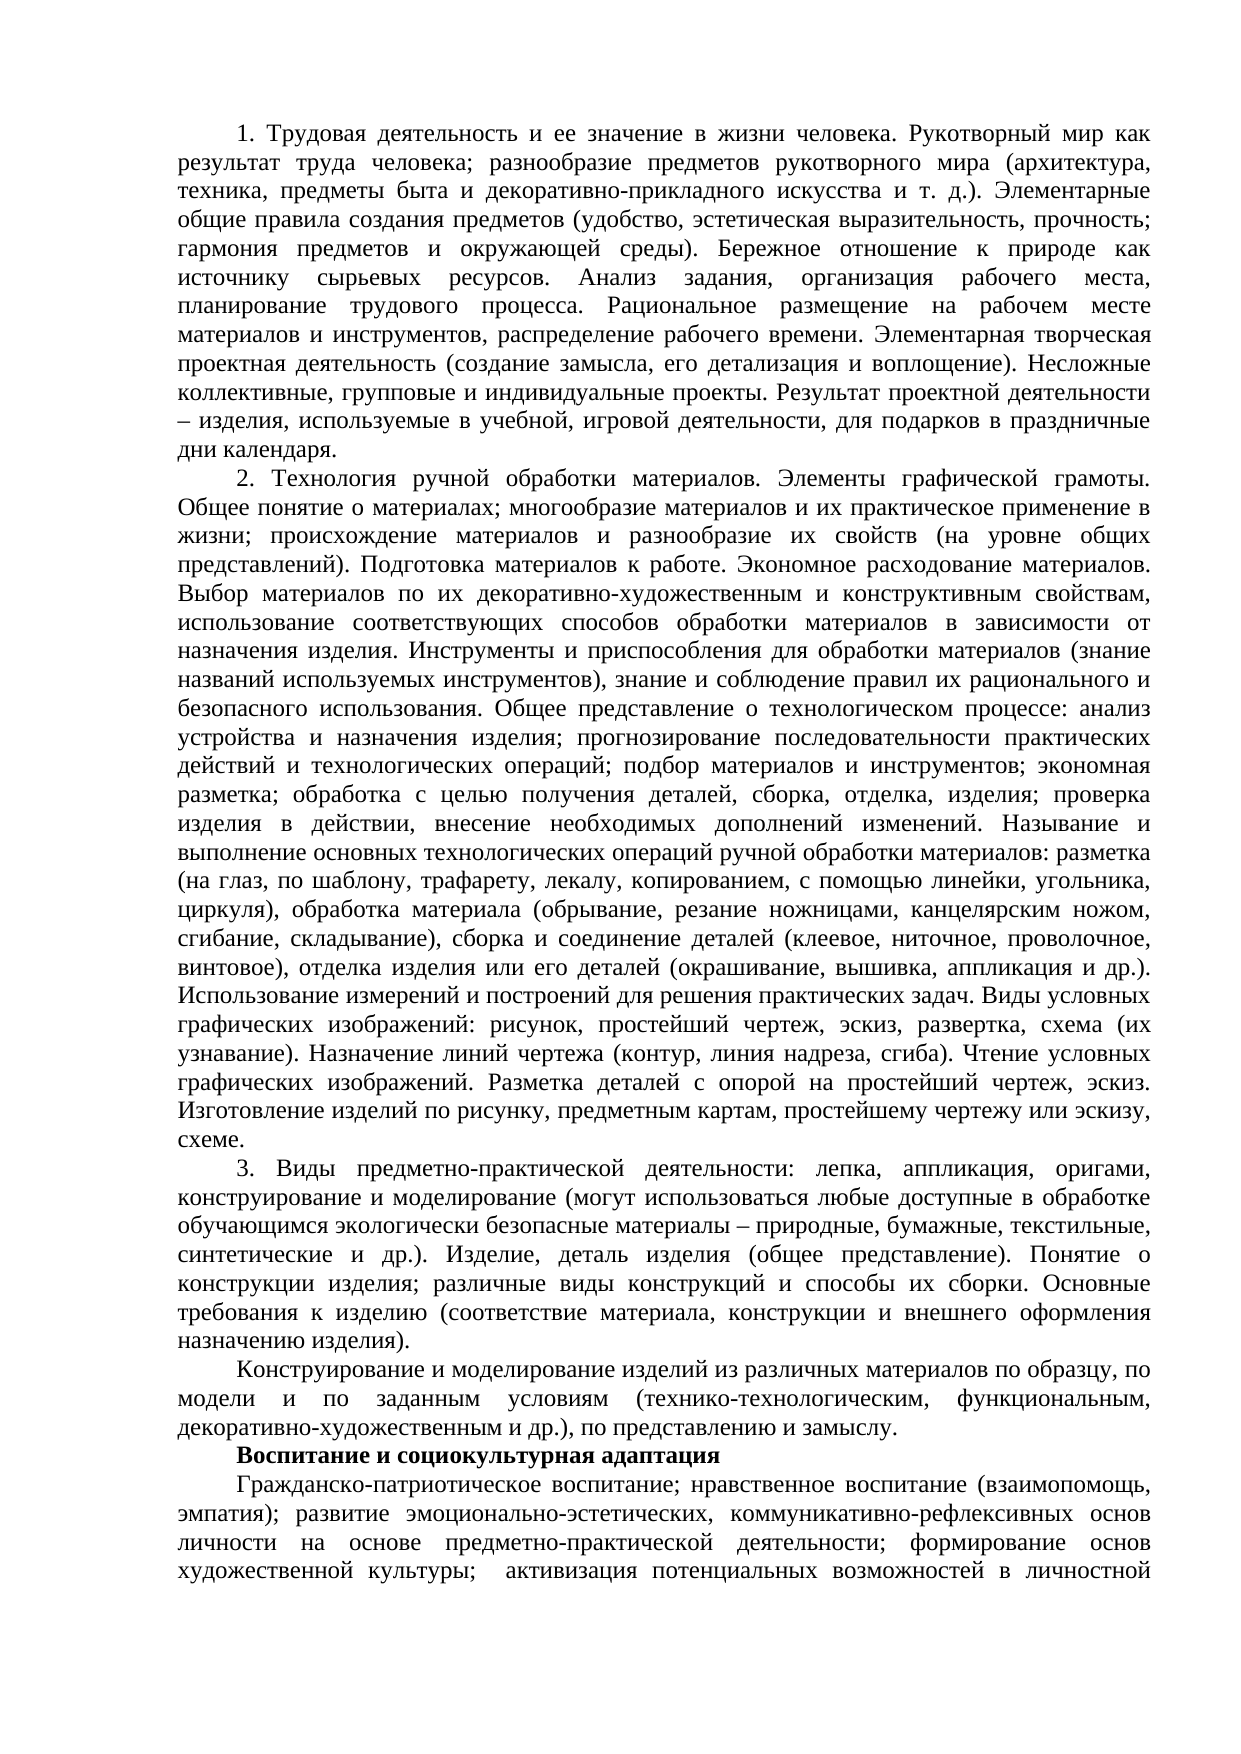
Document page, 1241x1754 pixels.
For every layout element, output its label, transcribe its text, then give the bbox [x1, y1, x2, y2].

text 3. Виды предметно-практической деятельности: лепка, аппликация, оригами, конструирование и моделирование (могут использоваться любые доступные в обработке обучающимся экологически безопасные материалы – природные, бумажные, текстильные, синтетические и др.). Изделие, деталь изделия (общее представление). Понятие о конструкции изделия; различные виды конструкций и способы их сборки. Основные требования к изделию (соответствие материала, конструкции и внешнего оформления назначению изделия). [177, 1153, 1152, 1354]
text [177, 1469, 1152, 1584]
text Конструирование и моделирование изделий из различных материалов по образцу, по модели и по заданным условиям (технико-технологическим, функциональным, декоративно-художественным и др.), по представлению и замыслу. [177, 1354, 1152, 1441]
text Воспитание и социокультурная адаптация [177, 1441, 1152, 1469]
text 1. Трудовая деятельность и ее значение в жизни человека. Рукотворный мир как результат труда человека; разнообразие предметов рукотворного мира (архитектура, техника, предметы быта и декоративно-прикладного искусства и т. д.). Элементарные общие правила создания предметов (удобство, эстетическая выразительность, прочность; гармония предметов и окружающей среды). Бережное отношение к природе как источнику сырьевых ресурсов. Анализ задания, организация рабочего места, планирование трудового процесса. Рациональное размещение на рабочем месте материалов и инструментов, распределение рабочего времени. Элементарная творческая проектная деятельность (создание замысла, его детализация и воплощение). Несложные коллективные, групповые и индивидуальные проекты. Результат проектной деятельности – изделия, используемые в учебной, игровой деятельности, для подарков в праздничные дни календаря. [177, 118, 1152, 463]
text 2. Технология ручной обработки материалов. Элементы графической грамоты. Общее понятие о материалах; многообразие материалов и их практическое применение в жизни; происхождение материалов и разнообразие их свойств (на уровне общих представлений). Подготовка материалов к работе. Экономное расходование материалов. Выбор материалов по их декоративно-художественным и конструктивным свойствам, использование соответствующих способов обработки материалов в зависимости от назначения изделия. Инструменты и приспособления для обработки материалов (знание названий используемых инструментов), знание и соблюдение правил их рационального и безопасного использования. Общее представление о технологическом процессе: анализ устройства и назначения изделия; прогнозирование последовательности практических действий и технологических операций; подбор материалов и инструментов; экономная разметка; обработка с целью получения деталей, сборка, отделка, изделия; проверка изделия в действии, внесение необходимых дополнений изменений. Называние и выполнение основных технологических операций ручной обработки материалов: разметка (на глаз, по шаблону, трафарету, лекалу, копированием, с помощью линейки, угольника, циркуля), обработка материала (обрывание, резание ножницами, канцелярским ножом, сгибание, складывание), сборка и соединение деталей (клеевое, ниточное, проволочное, винтовое), отделка изделия или его деталей (окрашивание, вышивка, аппликация и др.). Использование измерений и построений для решения практических задач. Виды условных графических изображений: рисунок, простейший чертеж, эскиз, развертка, схема (их узнавание). Назначение линий чертежа (контур, линия надреза, сгиба). Чтение условных графических изображений. Разметка деталей с опорой на простейший чертеж, эскиз. Изготовление изделий по рисунку, предметным картам, простейшему чертежу или эскизу, схеме. [177, 463, 1152, 1153]
